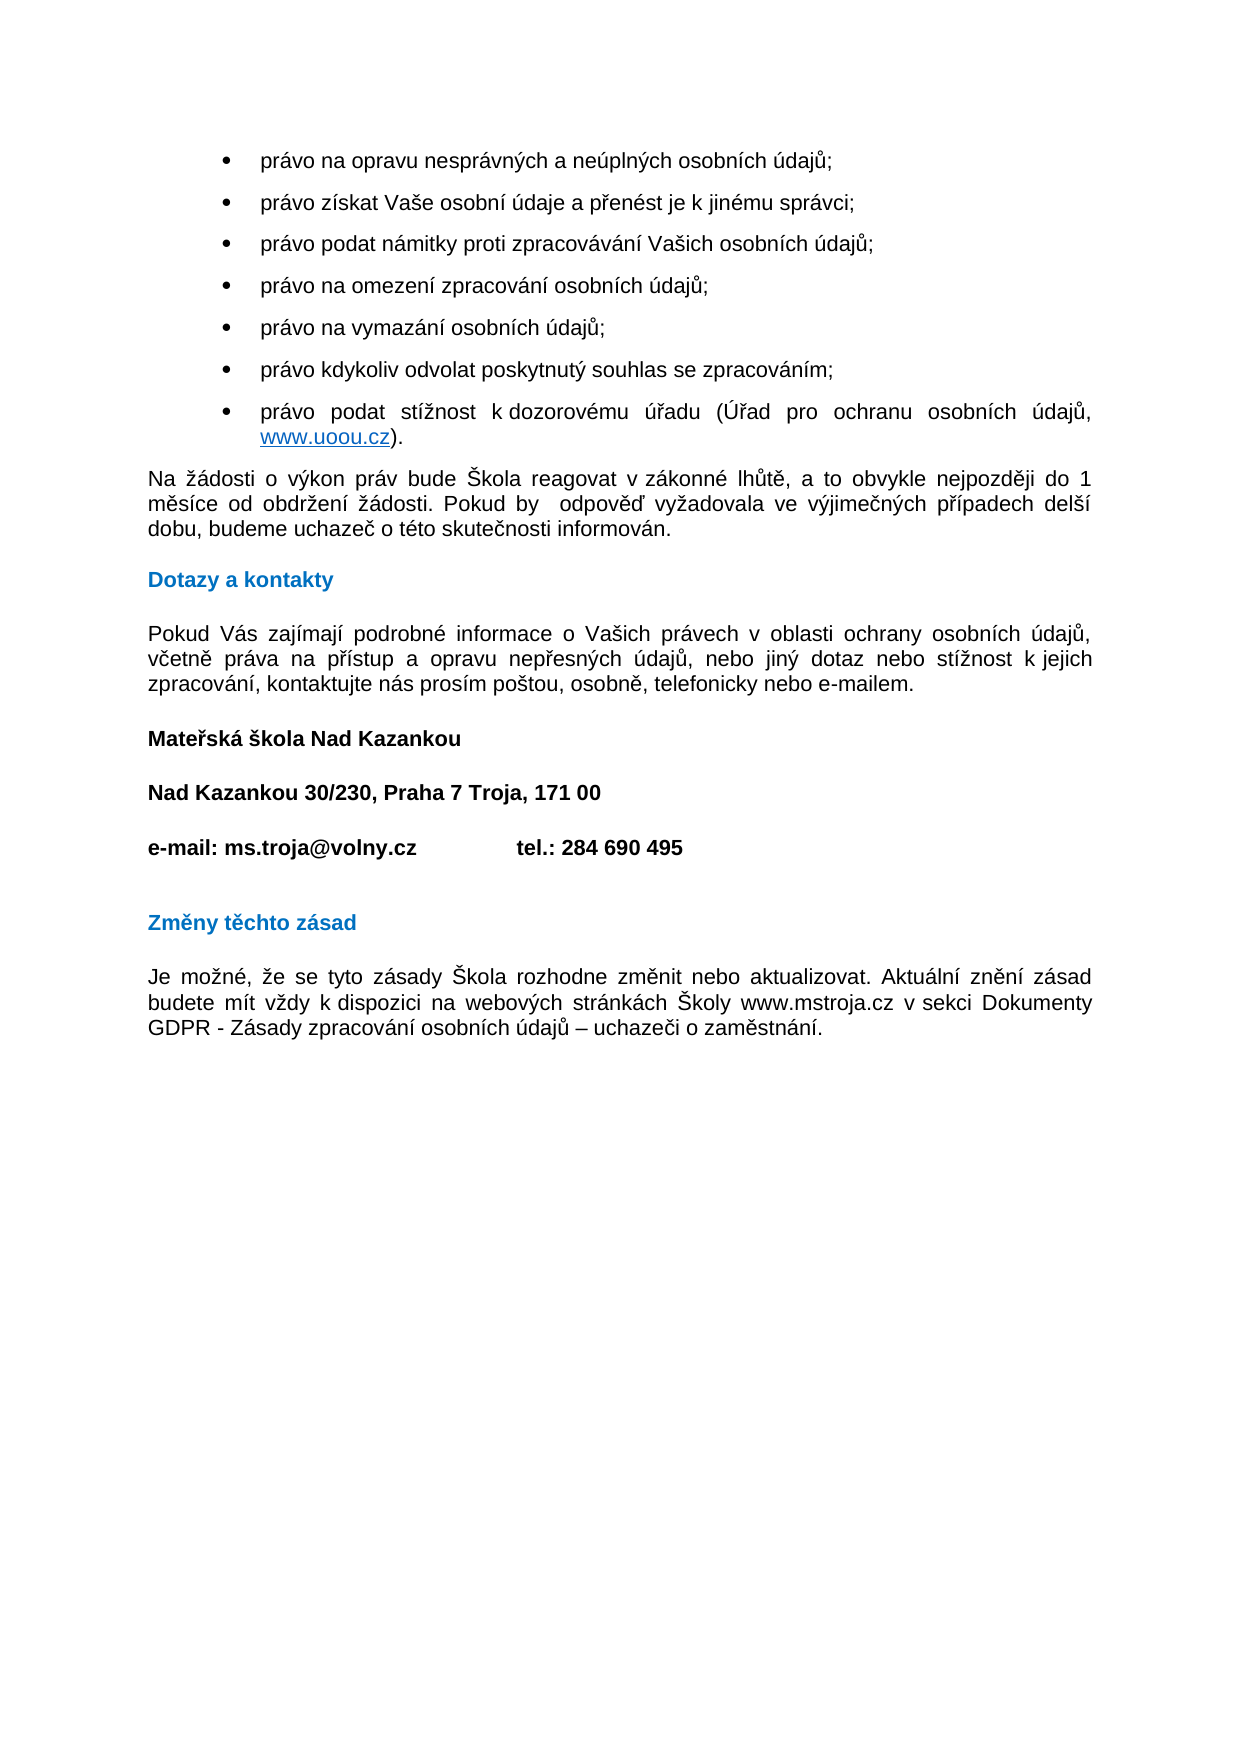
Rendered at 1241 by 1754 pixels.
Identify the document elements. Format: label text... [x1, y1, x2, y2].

text Pokud Vás zajímají podrobné informace o Vašich právech v oblasti ochrany osobních údajů, včetně práva na přístup a opravu nepřesných údajů, nebo jiný dotaz nebo stížnost k jejich zpracování, kontaktujte nás prosím poštou, osobně, telefonicky nebo e-mailem. [148, 621, 1093, 697]
list právo na opravu nesprávných a neúplných osobních údajů; [223, 148, 1093, 173]
text Na žádosti o výkon práv bude Škola reagovat v zákonné lhůtě, a to obvykle nejpozději do 1 měsíce od obdržení žádosti. Pokud by odpověď vyžadovala ve výjimečných případech delší dobu, budeme uchazeč o této skutečnosti informován. [148, 466, 1093, 542]
text Je možné, že se tyto zásady Škola rozhodne změnit nebo aktualizovat. Aktuální znění zásad budete mít vždy k dispozici na webových stránkách Školy www.mstroja.cz v sekci Dokumenty GDPR - Zásady zpracování osobních údajů – uchazeči o zaměstnání. [148, 964, 1093, 1040]
list právo na vymazání osobních údajů; [223, 315, 1093, 340]
list právo kdykoliv odvolat poskytnutý souhlas se zpracováním; [223, 357, 1093, 382]
list právo získat Vaše osobní údaje a přenést je k jinému správci; [223, 189, 1093, 215]
text e-mail: ms.troja@volny.cz tel.: 284 690 495 [148, 834, 1093, 860]
subtitle Změny těchto zásad [148, 910, 1093, 935]
list právo podat stížnost k dozorovému úřadu (Úřad pro ochranu osobních údajů, www.uoou.cz). [223, 399, 1093, 449]
subtitle Dotazy a kontakty [148, 567, 1093, 592]
text Nad Kazankou 30/230, Praha 7 Troja, 171 00 [148, 780, 1093, 805]
text Mateřská škola Nad Kazankou [148, 726, 1093, 751]
list právo na omezení zpracování osobních údajů; [223, 273, 1093, 298]
list právo podat námitky proti zpracovávání Vašich osobních údajů; [223, 231, 1093, 257]
